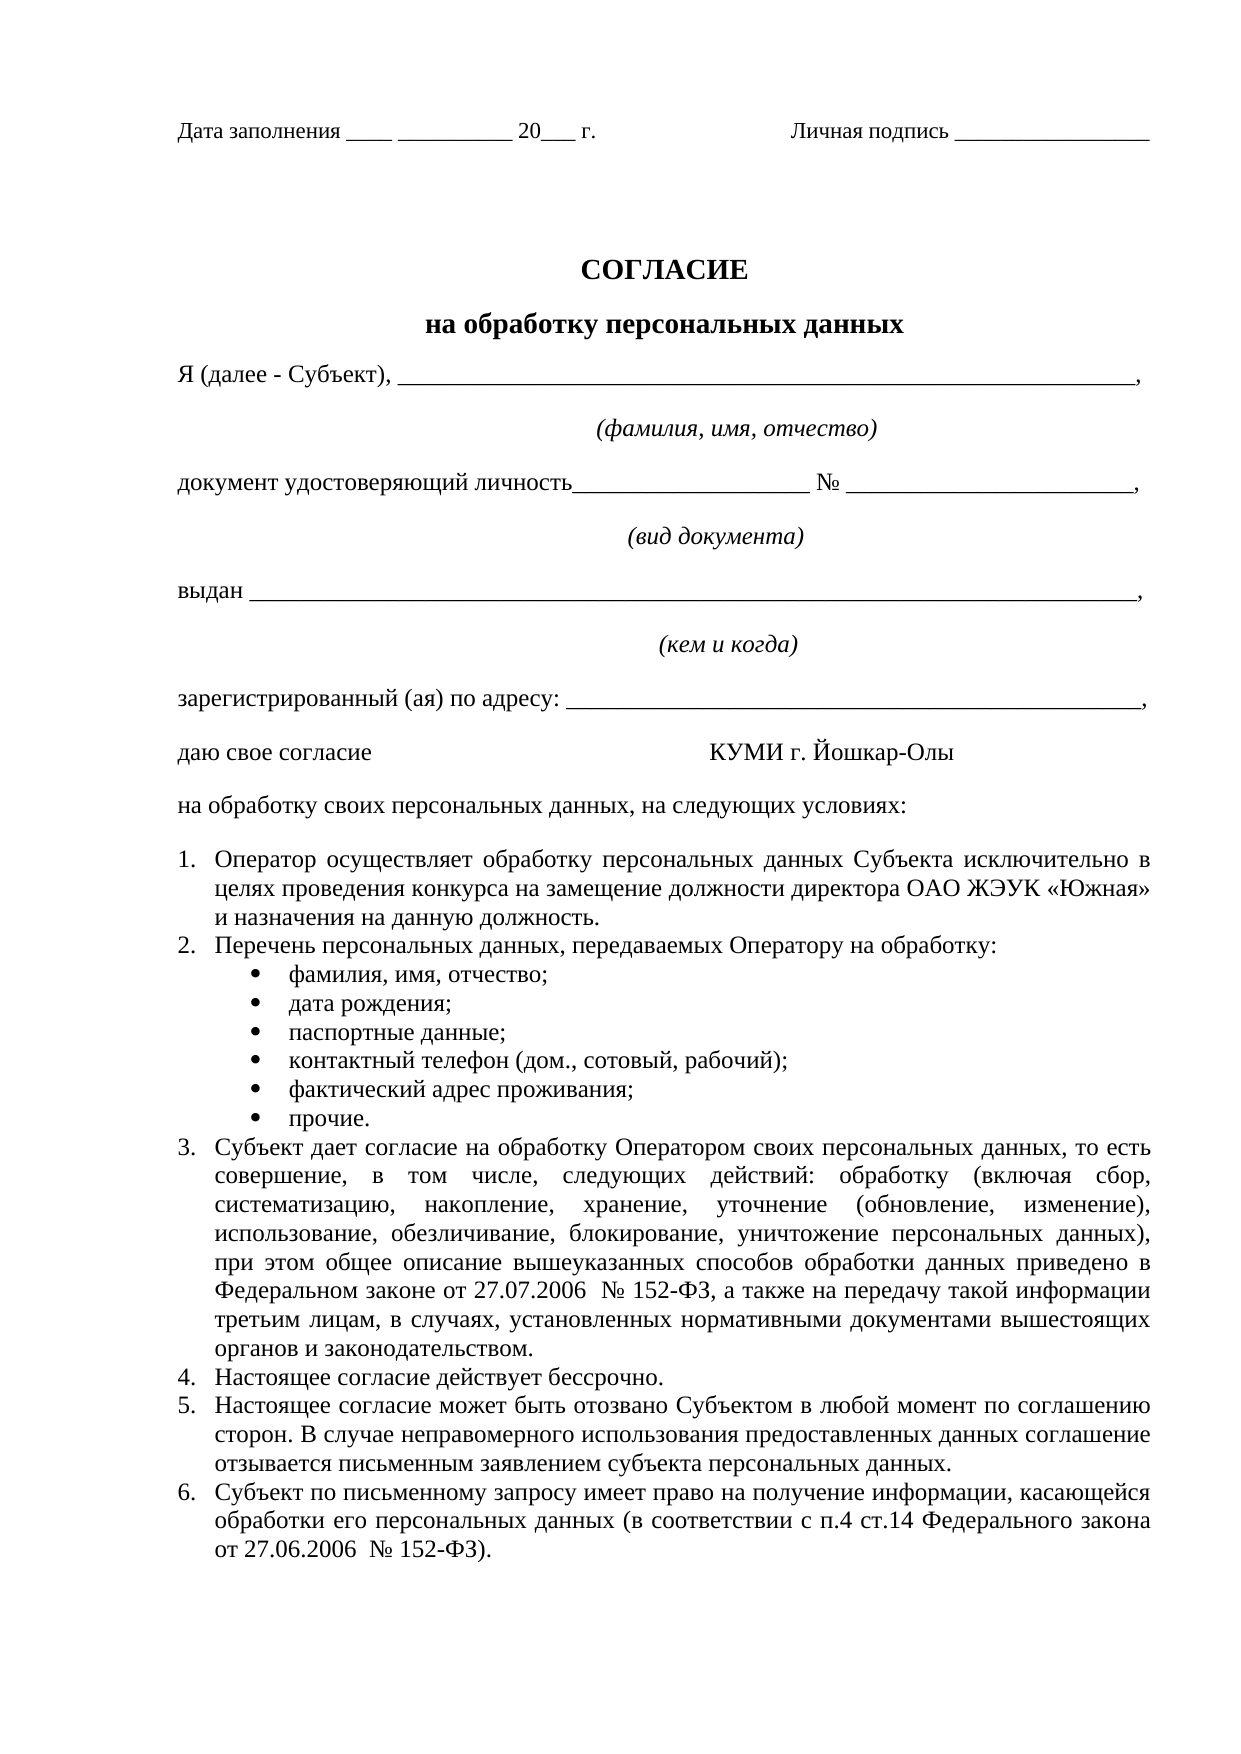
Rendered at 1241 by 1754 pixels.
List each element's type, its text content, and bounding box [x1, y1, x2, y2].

list паспортные данные; [251, 1017, 1152, 1046]
text документ удостоверяющий личность___________________ № _______________________, [177, 467, 1152, 496]
list Настоящее согласие может быть отозвано Субъектом в любой момент по соглашению сторон. В случае неправомерного использования предоставленных данных соглашение отзывается письменным заявлением субъекта персональных данных. [177, 1391, 1152, 1477]
text (вид документа) [177, 521, 1152, 550]
list дата рождения; [251, 988, 1152, 1017]
text СОГЛАСИЕ [177, 252, 1152, 286]
list фамилия, имя, отчество; [251, 959, 1152, 988]
list фактический адрес проживания; [251, 1074, 1152, 1103]
text (кем и когда) [177, 629, 1152, 658]
list Субъект дает согласие на обработку Оператором своих персональных данных, то есть совершение, в том числе, следующих действий: обработку (включая сбор, систематизацию, накопление, хранение, уточнение (обновление, изменение), использование, обезличивание, блокирование, уничтожение персональных данных), при этом общее описание вышеуказанных способов обработки данных приведено в Федеральном законе от 27.07.2006 № 152-ФЗ, а также на передачу такой информации третьим лицам, в случаях, установленных нормативными документами вышестоящих органов и законодательством. [177, 1132, 1152, 1362]
text зарегистрированный (ая) по адресу: ______________________________________________, [177, 683, 1152, 711]
text (фамилия, имя, отчество) [177, 413, 1152, 442]
text на обработку своих персональных данных, на следующих условиях: [177, 790, 1152, 819]
text Дата заполнения ____ __________ 20___ г. Личная подпись _________________ [177, 118, 1152, 143]
list Оператор осуществляет обработку персональных данных Субъекта исключительно в целях проведения конкурса на замещение должности директора ОАО ЖЭУК «Южная» и назначения на данную должность. [177, 844, 1152, 931]
text на обработку персональных данных [177, 306, 1152, 339]
list Настоящее согласие действует бессрочно. [177, 1362, 1152, 1391]
text даю свое согласие КУМИ г. Йошкар-Олы [177, 737, 1152, 765]
list прочие. [251, 1103, 1152, 1132]
list контактный телефон (дом., сотовый, рабочий); [251, 1046, 1152, 1074]
text Я (далее - Субъект), ___________________________________________________________, [177, 359, 1152, 388]
list Субъект по письменному запросу имеет право на получение информации, касающейся обработки его персональных данных (в соответствии с п.4 ст.14 Федерального закона от 27.06.2006 № 152-ФЗ). [177, 1477, 1152, 1563]
text выдан _______________________________________________________________________, [177, 575, 1152, 604]
list Перечень персональных данных, передаваемых Оператору на обработку: [177, 931, 1152, 959]
